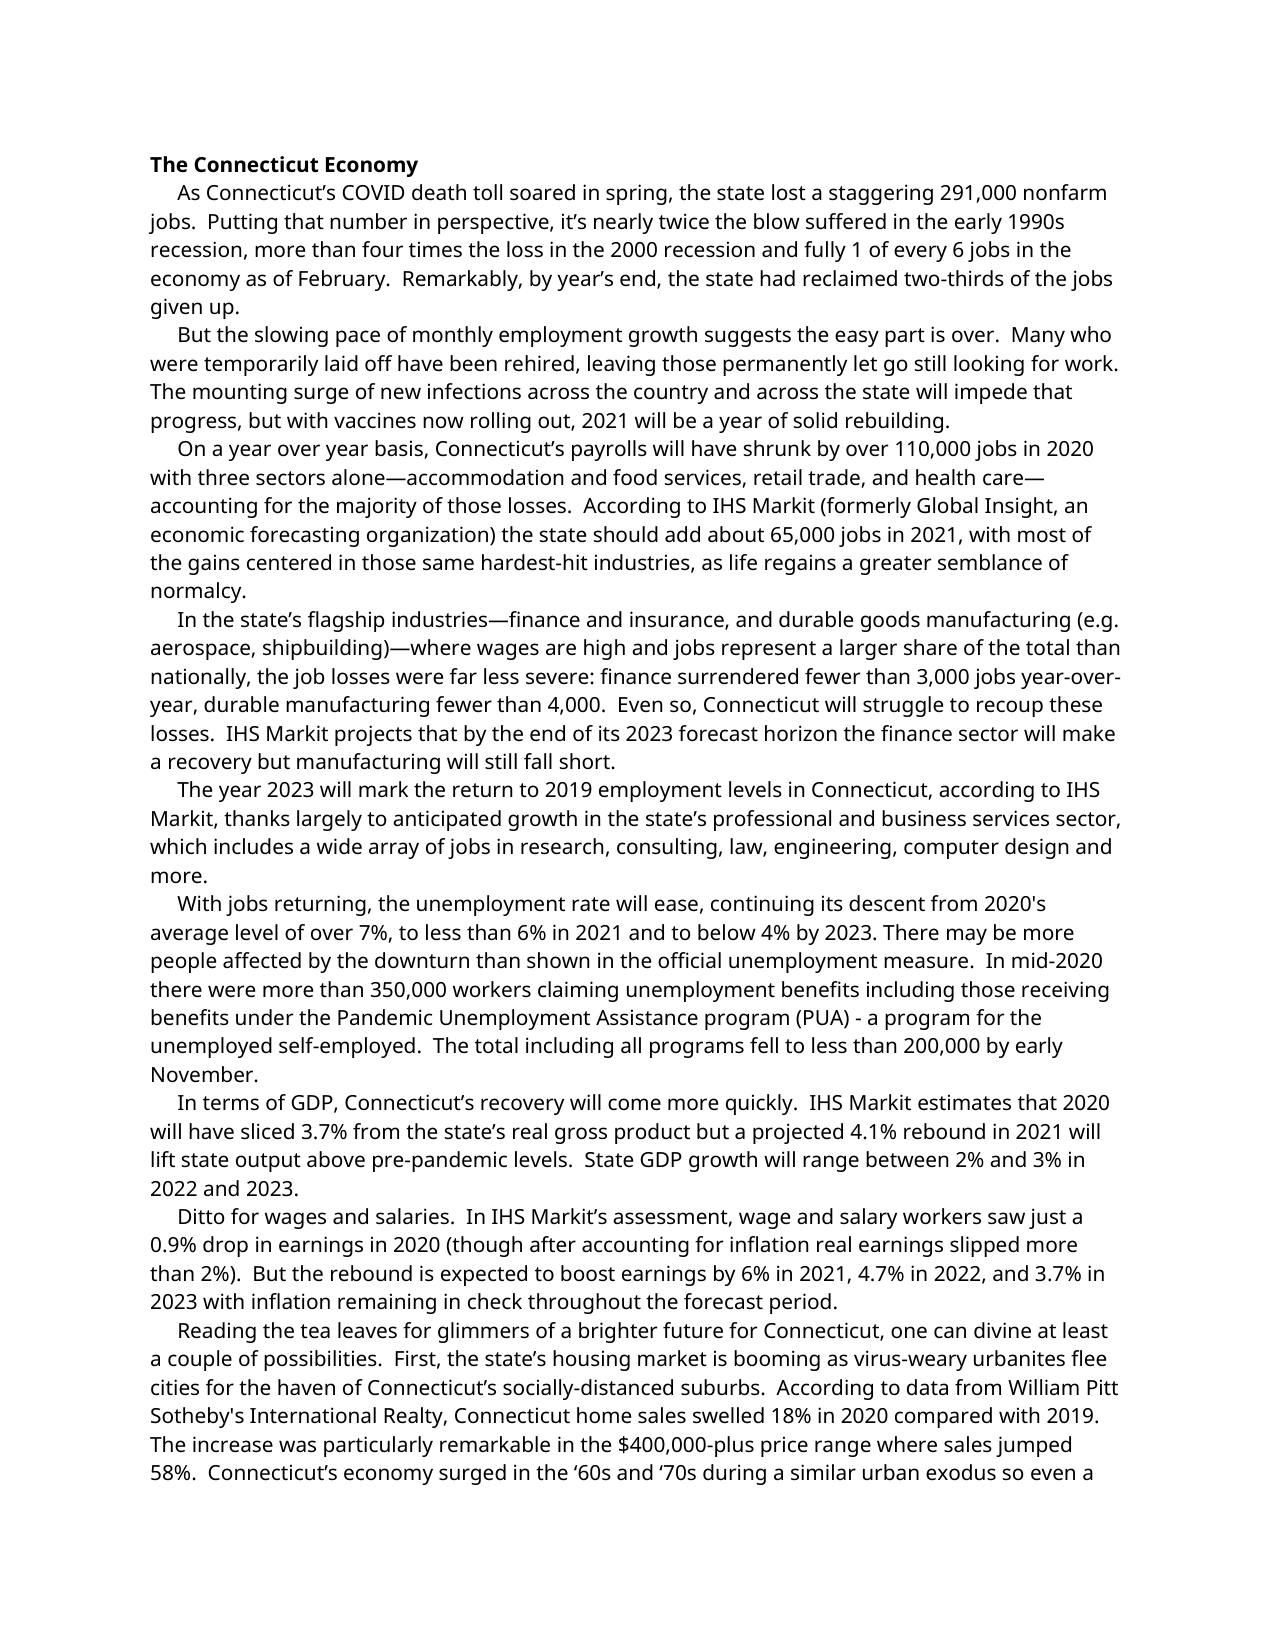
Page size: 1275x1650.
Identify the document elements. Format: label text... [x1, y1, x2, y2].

text In terms of GDP, Connecticut’s recovery will come more quickly. IHS Markit estimates that 2020 will have sliced 3.7% from the state’s real gross product but a projected 4.1% rebound in 2021 will lift state output above pre-pandemic levels. State GDP growth will range between 2% and 3% in 2022 and 2023. [150, 1088, 1125, 1202]
text On a year over year basis, Connecticut’s payrolls will have shrunk by over 110,000 jobs in 2020 with three sectors alone—accommodation and food services, retail trade, and health care—accounting for the majority of those losses. According to IHS Markit (formerly Global Insight, an economic forecasting organization) the state should add about 65,000 jobs in 2021, with most of the gains centered in those same hardest-hit industries, as life regains a greater semblance of normalcy. [150, 434, 1125, 605]
text In the state’s flagship industries—finance and insurance, and durable goods manufacturing (e.g. aerospace, shipbuilding)—where wages are high and jobs represent a larger share of the total than nationally, the job losses were far less severe: finance surrendered fewer than 3,000 jobs year-over-year, durable manufacturing fewer than 4,000. Even so, Connecticut will struggle to recoup these losses. IHS Markit projects that by the end of its 2023 forecast horizon the finance sector will make a recovery but manufacturing will still fall short. [150, 605, 1125, 776]
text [150, 1316, 1125, 1487]
text The Connecticut Economy [150, 150, 1125, 178]
text As Connecticut’s COVID death toll soared in spring, the state lost a staggering 291,000 nonfarm jobs. Putting that number in perspective, it’s nearly twice the blow suffered in the early 1990s recession, more than four times the loss in the 2000 recession and fully 1 of every 6 jobs in the economy as of February. Remarkably, by year’s end, the state had reclaimed two-thirds of the jobs given up. [150, 178, 1125, 321]
text Ditto for wages and salaries. In IHS Markit’s assessment, wage and salary workers saw just a 0.9% drop in earnings in 2020 (though after accounting for inflation real earnings slipped more than 2%). But the rebound is expected to boost earnings by 6% in 2021, 4.7% in 2022, and 3.7% in 2023 with inflation remaining in check throughout the forecast period. [150, 1202, 1125, 1316]
text But the slowing pace of monthly employment growth suggests the easy part is over. Many who were temporarily laid off have been rehired, leaving those permanently let go still looking for work. The mounting surge of new infections across the country and across the state will impede that progress, but with vaccines now rolling out, 2021 will be a year of solid rebuilding. [150, 321, 1125, 434]
text The year 2023 will mark the return to 2019 employment levels in Connecticut, according to IHS Markit, thanks largely to anticipated growth in the state’s professional and business services sector, which includes a wide array of jobs in research, consulting, law, engineering, computer design and more. [150, 776, 1125, 889]
text With jobs returning, the unemployment rate will ease, continuing its descent from 2020's average level of over 7%, to less than 6% in 2021 and to below 4% by 2023. There may be more people affected by the downturn than shown in the official unemployment measure. In mid-2020 there were more than 350,000 workers claiming unemployment benefits including those receiving benefits under the Pandemic Unemployment Assistance program (PUA) - a program for the unemployed self-employed. The total including all programs fell to less than 200,000 by early November. [150, 889, 1125, 1088]
